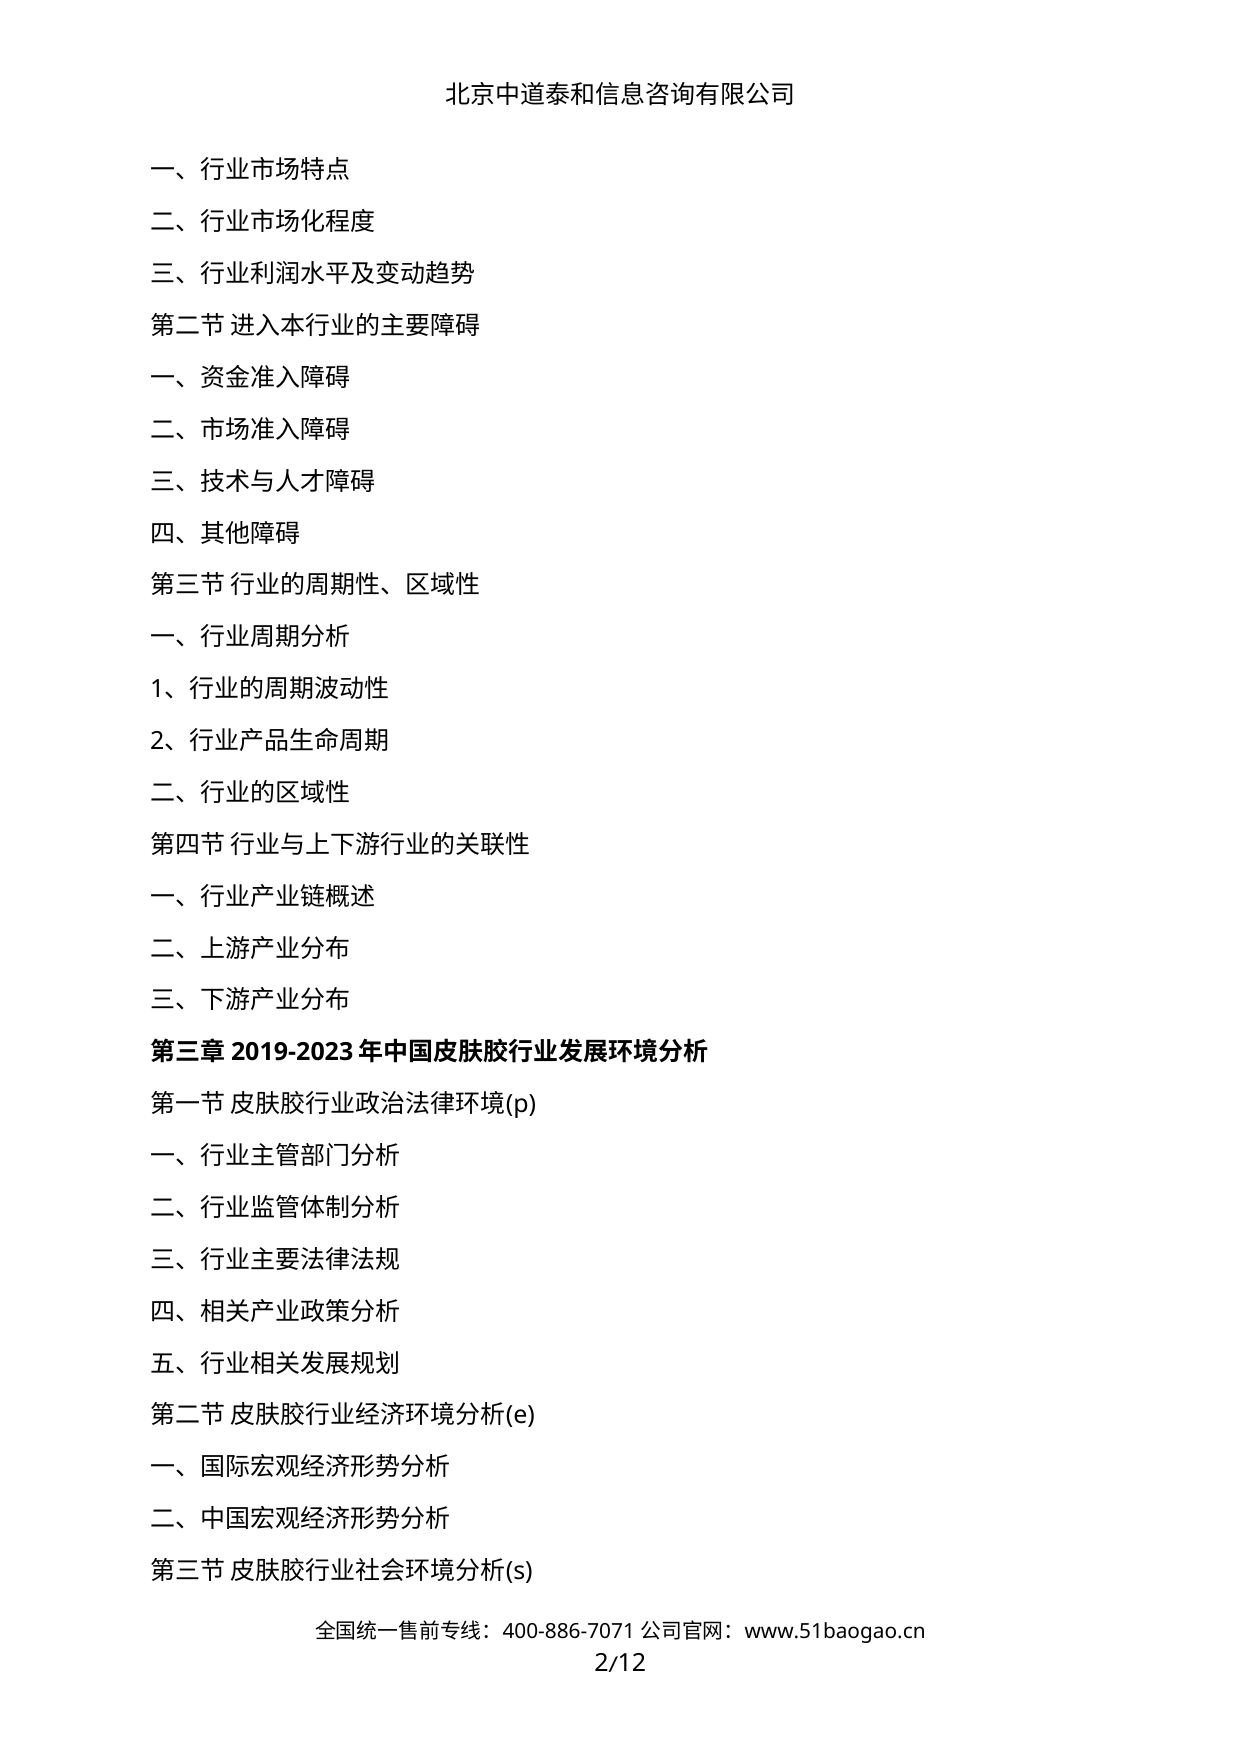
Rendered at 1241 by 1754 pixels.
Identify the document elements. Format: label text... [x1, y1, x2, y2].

text 二、上游产业分布 [150, 928, 1090, 964]
text 一、行业市场特点 [150, 150, 1090, 186]
text 一、行业主管部门分析 [150, 1136, 1090, 1172]
text 第一节 皮肤胶行业政治法律环境(p) [150, 1084, 1090, 1120]
text 第二节 皮肤胶行业经济环境分析(e) [150, 1395, 1090, 1431]
text 三、技术与人才障碍 [150, 461, 1090, 497]
text 五、行业相关发展规划 [150, 1343, 1090, 1379]
text 第三节 皮肤胶行业社会环境分析(s) [150, 1551, 1090, 1587]
text 二、行业市场化程度 [150, 202, 1090, 238]
text 三、行业利润水平及变动趋势 [150, 254, 1090, 290]
text 一、资金准入障碍 [150, 357, 1090, 394]
text 2、行业产品生命周期 [150, 721, 1090, 757]
text 四、相关产业政策分析 [150, 1291, 1090, 1327]
text 一、行业产业链概述 [150, 876, 1090, 912]
text 第四节 行业与上下游行业的关联性 [150, 824, 1090, 861]
text 第三节 行业的周期性、区域性 [150, 565, 1090, 601]
text 二、市场准入障碍 [150, 409, 1090, 446]
text 二、中国宏观经济形势分析 [150, 1499, 1090, 1535]
text 三、行业主要法律法规 [150, 1239, 1090, 1276]
text 三、下游产业分布 [150, 980, 1090, 1016]
text 1、行业的周期波动性 [150, 669, 1090, 705]
text 四、其他障碍 [150, 513, 1090, 549]
text 一、国际宏观经济形势分析 [150, 1447, 1090, 1483]
text 第三章 2019-2023年中国皮肤胶行业发展环境分析 [150, 1032, 1090, 1068]
text 第二节 进入本行业的主要障碍 [150, 306, 1090, 342]
text 二、行业的区域性 [150, 772, 1090, 809]
text 一、行业周期分析 [150, 617, 1090, 653]
text 二、行业监管体制分析 [150, 1187, 1090, 1224]
